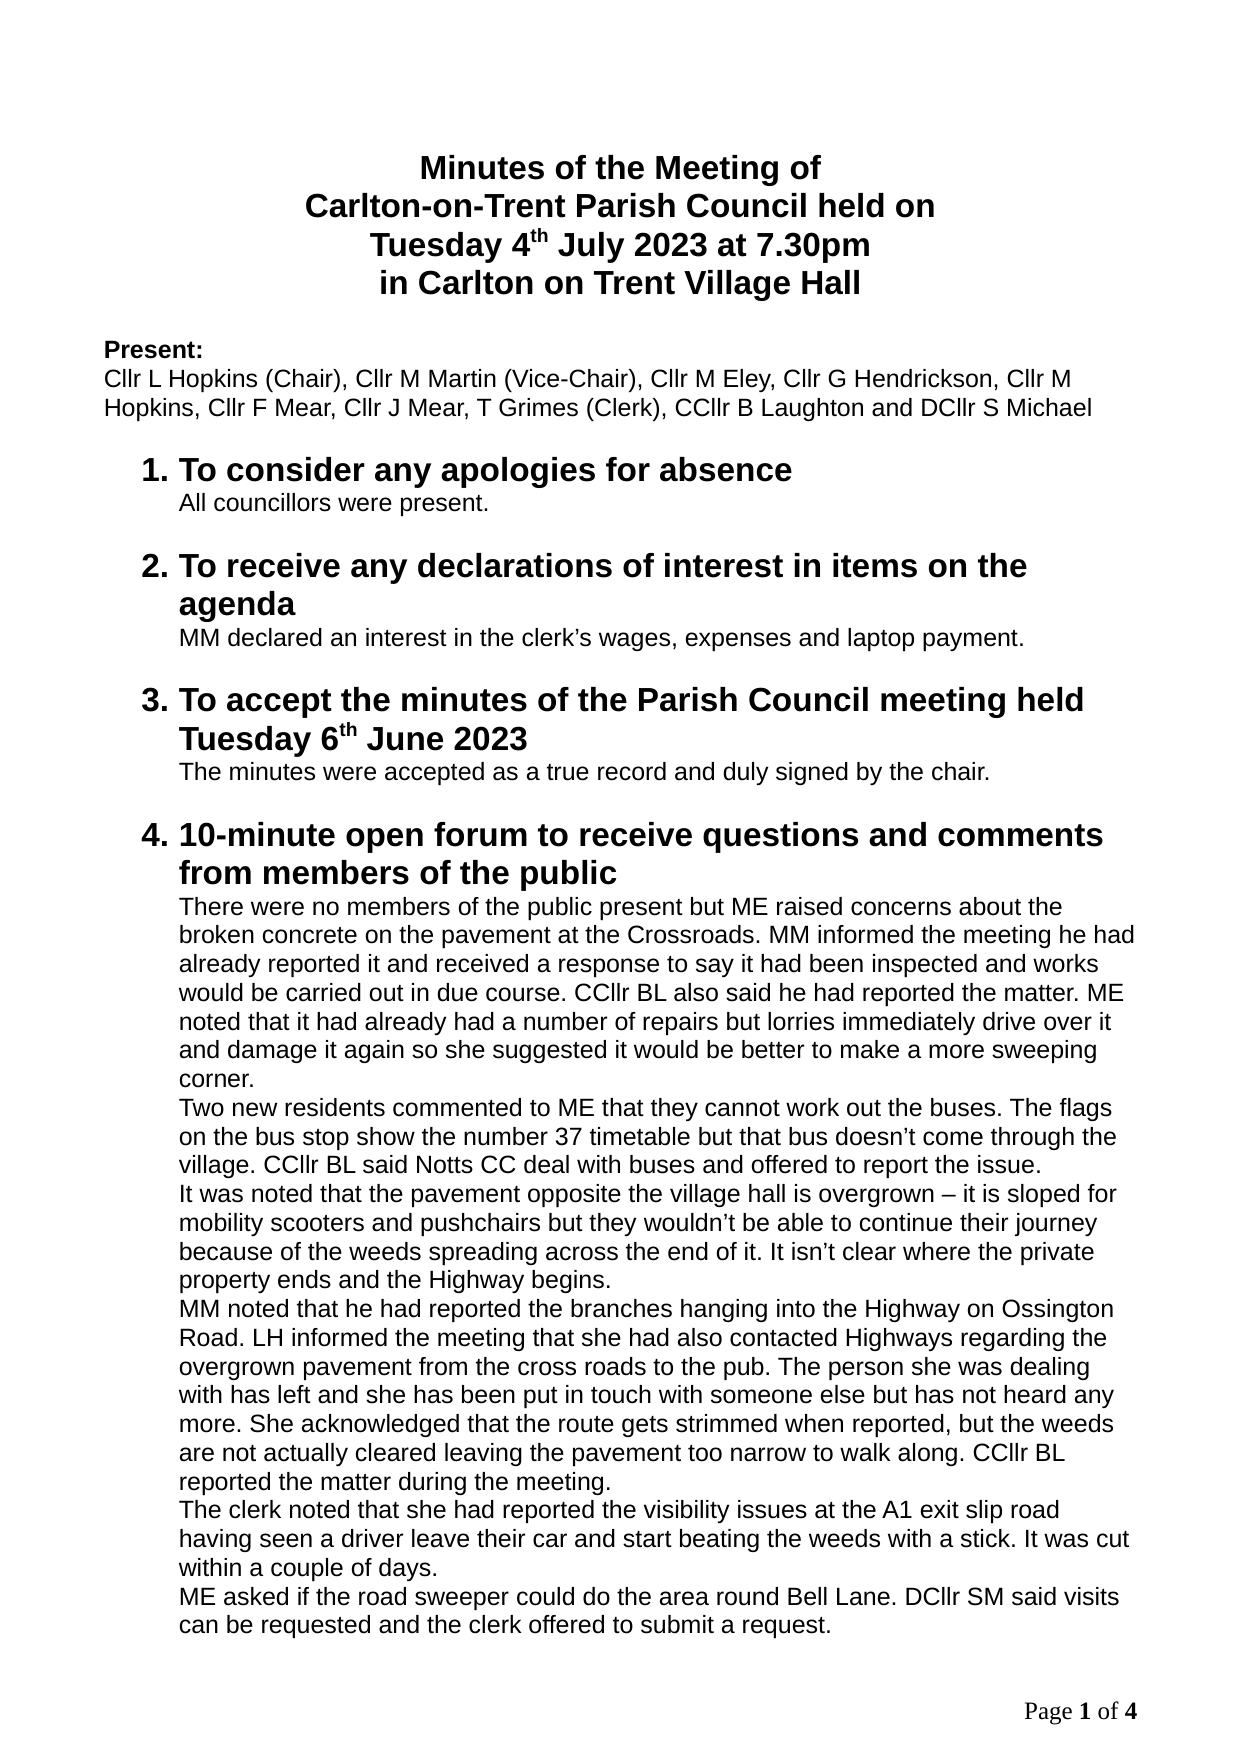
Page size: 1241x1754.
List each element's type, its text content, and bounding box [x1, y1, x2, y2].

title 10-minute open forum to receive questions and comments from members of the public [141, 815, 1137, 892]
text MM noted that he had reported the branches hanging into the Highway on Ossington Road. LH informed the meeting that she had also contacted Highways regarding the overgrown pavement from the cross roads to the pub. The person she was dealing with has left and she has been put in touch with someone else but has not heard any more. She acknowledged that the route gets strimmed when reported, but the weeds are not actually cleared leaving the pavement too narrow to walk along. CCllr BL reported the matter during the meeting. [178, 1294, 1137, 1495]
text Present: [103, 335, 1137, 364]
title in Carlton on Trent Village Hall [103, 263, 1137, 301]
text ME asked if the road sweeper could do the area round Bell Lane. DCllr SM said visits can be requested and the clerk offered to submit a request. [178, 1582, 1137, 1639]
text Two new residents commented to ME that they cannot work out the buses. The flags on the bus stop show the number 37 timetable but that bus doesn’t come through the village. CCllr BL said Notts CC deal with buses and offered to report the issue. [178, 1093, 1137, 1179]
text All councillors were present. [178, 488, 1137, 517]
title Minutes of the Meeting of [103, 148, 1137, 186]
text There were no members of the public present but ME raised concerns about the broken concrete on the pavement at the Crossroads. MM informed the meeting he had already reported it and received a response to say it had been inspected and works would be carried out in due course. CCllr BL also said he had reported the matter. ME noted that it had already had a number of repairs but lorries immediately drive over it and damage it again so she suggested it would be better to make a more sweeping corner. [178, 892, 1137, 1093]
text MM declared an interest in the clerk’s wages, expenses and laptop payment. [178, 623, 1137, 652]
title To receive any declarations of interest in items on the agenda [141, 546, 1137, 623]
text The clerk noted that she had reported the visibility issues at the A1 exit slip road having seen a driver leave their car and start beating the weeds with a stick. It was cut within a couple of days. [178, 1495, 1137, 1582]
text Cllr L Hopkins (Chair), Cllr M Martin (Vice-Chair), Cllr M Eley, Cllr G Hendrickson, Cllr M Hopkins, Cllr F Mear, Cllr J Mear, T Grimes (Clerk), CCllr B Laughton and DCllr S Michael [103, 364, 1137, 421]
text The minutes were accepted as a true record and duly signed by the chair. [178, 757, 1137, 786]
title To accept the minutes of the Parish Council meeting held Tuesday 6th June 2023 [141, 680, 1137, 757]
title Carlton-on-Trent Parish Council held on [103, 186, 1137, 224]
text It was noted that the pavement opposite the village hall is overgrown – it is sloped for mobility scooters and pushchairs but they wouldn’t be able to continue their journey because of the weeds spreading across the end of it. It isn’t clear where the private property ends and the Highway begins. [178, 1179, 1137, 1294]
title Tuesday 4th July 2023 at 7.30pm [103, 224, 1137, 263]
title To consider any apologies for absence [141, 450, 1137, 488]
